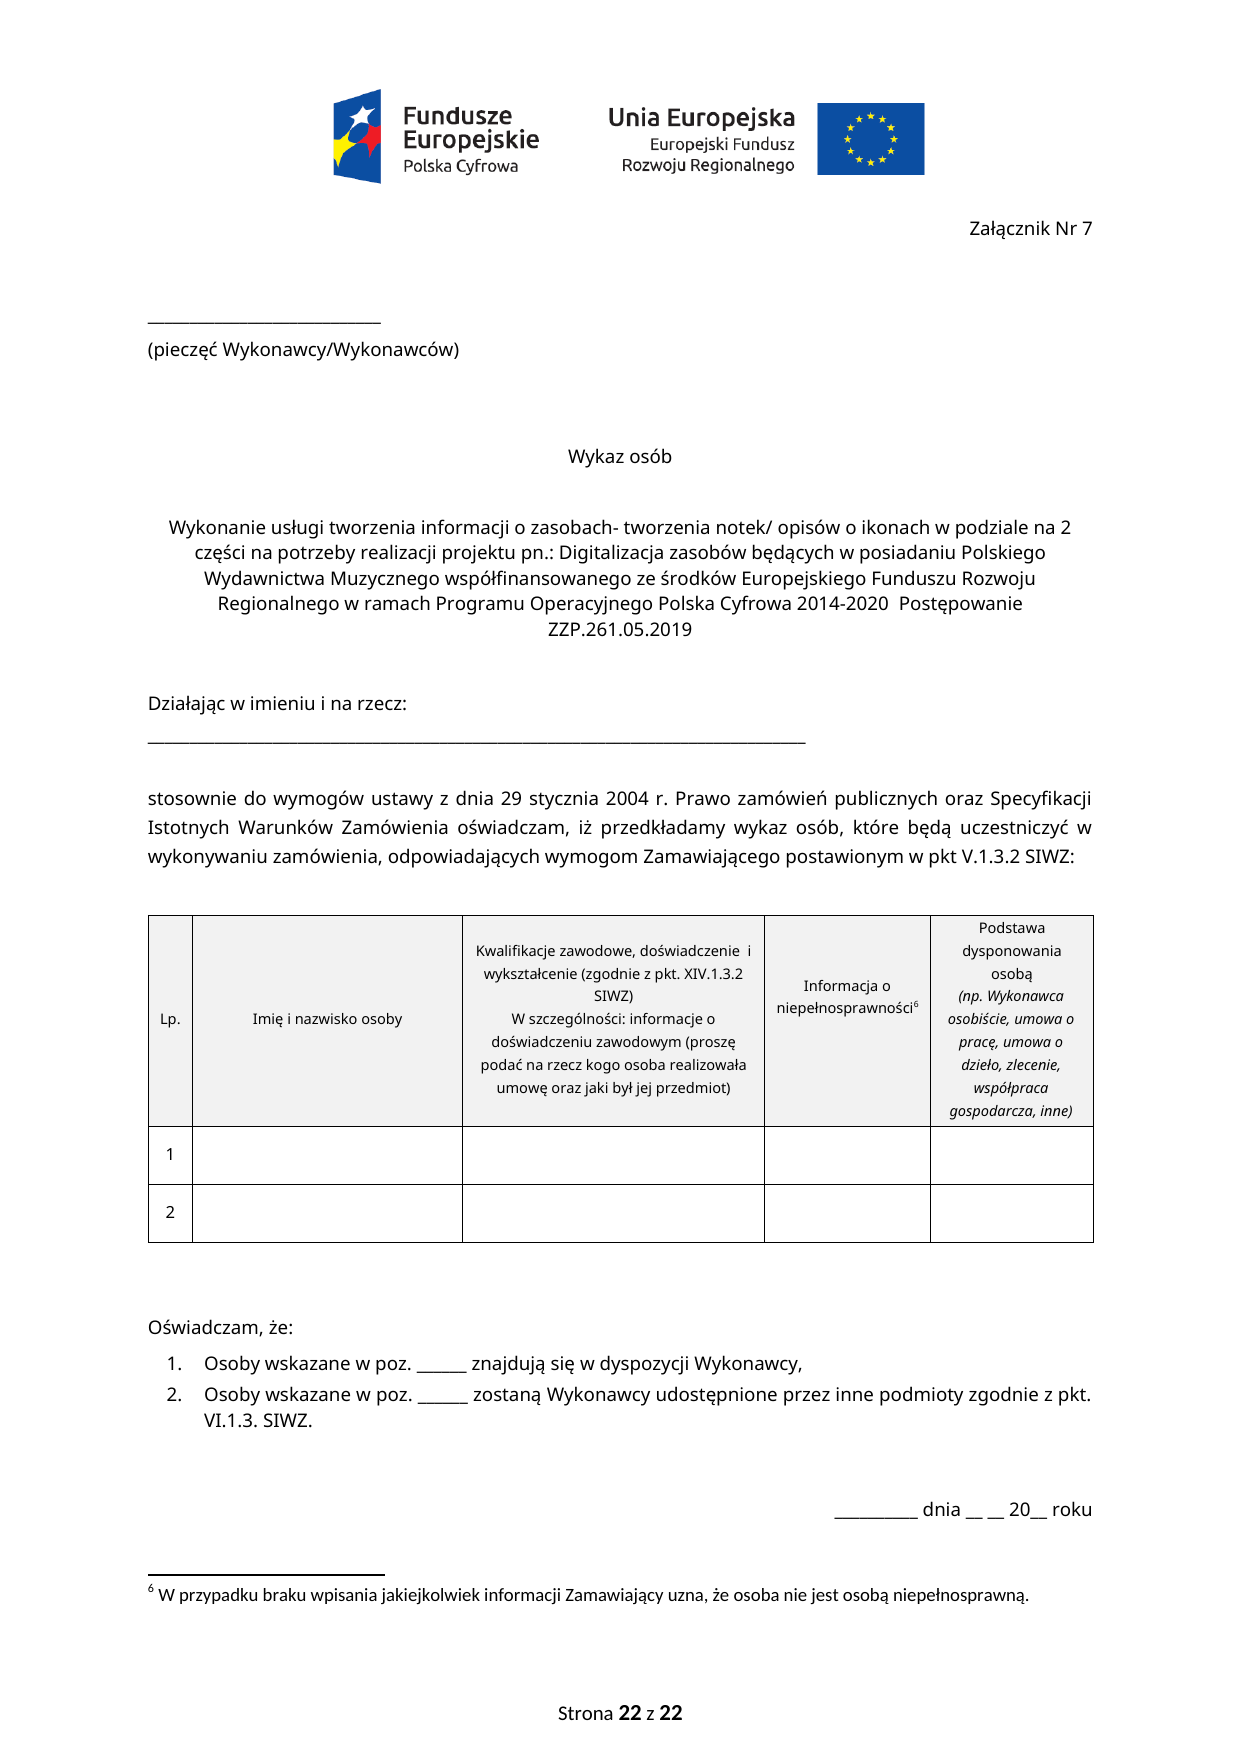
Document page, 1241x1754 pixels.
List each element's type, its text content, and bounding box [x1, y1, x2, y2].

table_cell [463, 1127, 764, 1184]
table_cell [931, 1185, 1093, 1242]
table_header Imię i nazwisko osoby [193, 916, 462, 1126]
table_cell 1 [149, 1127, 192, 1184]
list Osoby wskazane w poz. ______ znajdują się w dyspozycji Wykonawcy, [166, 1350, 1092, 1375]
table_cell [765, 1127, 930, 1184]
table_cell [463, 1185, 764, 1242]
text _______________________________________________________________________________ [148, 722, 1092, 747]
text stosownie do wymogów ustawy z dnia 29 stycznia 2004 r. Prawo zamówień publicznych oraz Specyfikacji Istotnych Warunków Zamówienia oświadczam, iż przedkładamy wykaz osób, które będą uczestniczyć w wykonywaniu zamówienia, odpowiadających wymogom Zamawiającego postawionym w pkt V.1.3.2 SIWZ: [148, 785, 1092, 869]
table_cell [765, 1185, 930, 1242]
text ____________________________ [148, 301, 1092, 327]
table_header Podstawa dysponowania osobą (np. Wykonawca osobiście, umowa o pracę, umowa o dzieło, zlecenie, współpraca gospodarcza, inne) [931, 916, 1093, 1126]
table_cell [931, 1127, 1093, 1184]
table_cell 2 [149, 1185, 192, 1242]
list Osoby wskazane w poz. ______ zostaną Wykonawcy udostępnione przez inne podmioty zgodnie z pkt. VI.1.3. SIWZ. [166, 1382, 1092, 1433]
text Wykonanie usługi tworzenia informacji o zasobach- tworzenia notek/ opisów o ikonach w podziale na 2 części na potrzeby realizacji projektu pn.: Digitalizacja zasobów będących w posiadaniu Polskiego Wydawnictwa Muzycznego współfinansowanego ze środków Europejskiego Funduszu Rozwoju Regionalnego w ramach Programu Operacyjnego Polska Cyfrowa 2014-2020 Postępowanie ZZP.261.05.2019 [148, 514, 1092, 642]
text Załącznik Nr 7 [148, 148, 1092, 241]
table_header Kwalifikacje zawodowe, doświadczenie i wykształcenie (zgodnie z pkt. XIV.1.3.2 SIWZ) W szczególności: informacje o doświadczeniu zawodowym (proszę podać na rzecz kogo osoba realizowała umowę oraz jaki był jej przedmiot) [463, 916, 764, 1126]
text Oświadczam, że: [148, 1314, 1092, 1340]
table_header Informacja o niepełnosprawności [765, 916, 930, 1126]
picture [316, 46, 938, 148]
text Działając w imieniu i na rzecz: [148, 690, 1092, 715]
text (pieczęć Wykonawcy/Wykonawców) [148, 337, 1092, 362]
table_cell [193, 1127, 462, 1184]
table_header Lp. [149, 916, 192, 1126]
table_cell [193, 1185, 462, 1242]
text Wykaz osób [148, 443, 1092, 469]
text __________ dnia __ __ 20__ roku [148, 1496, 1092, 1522]
